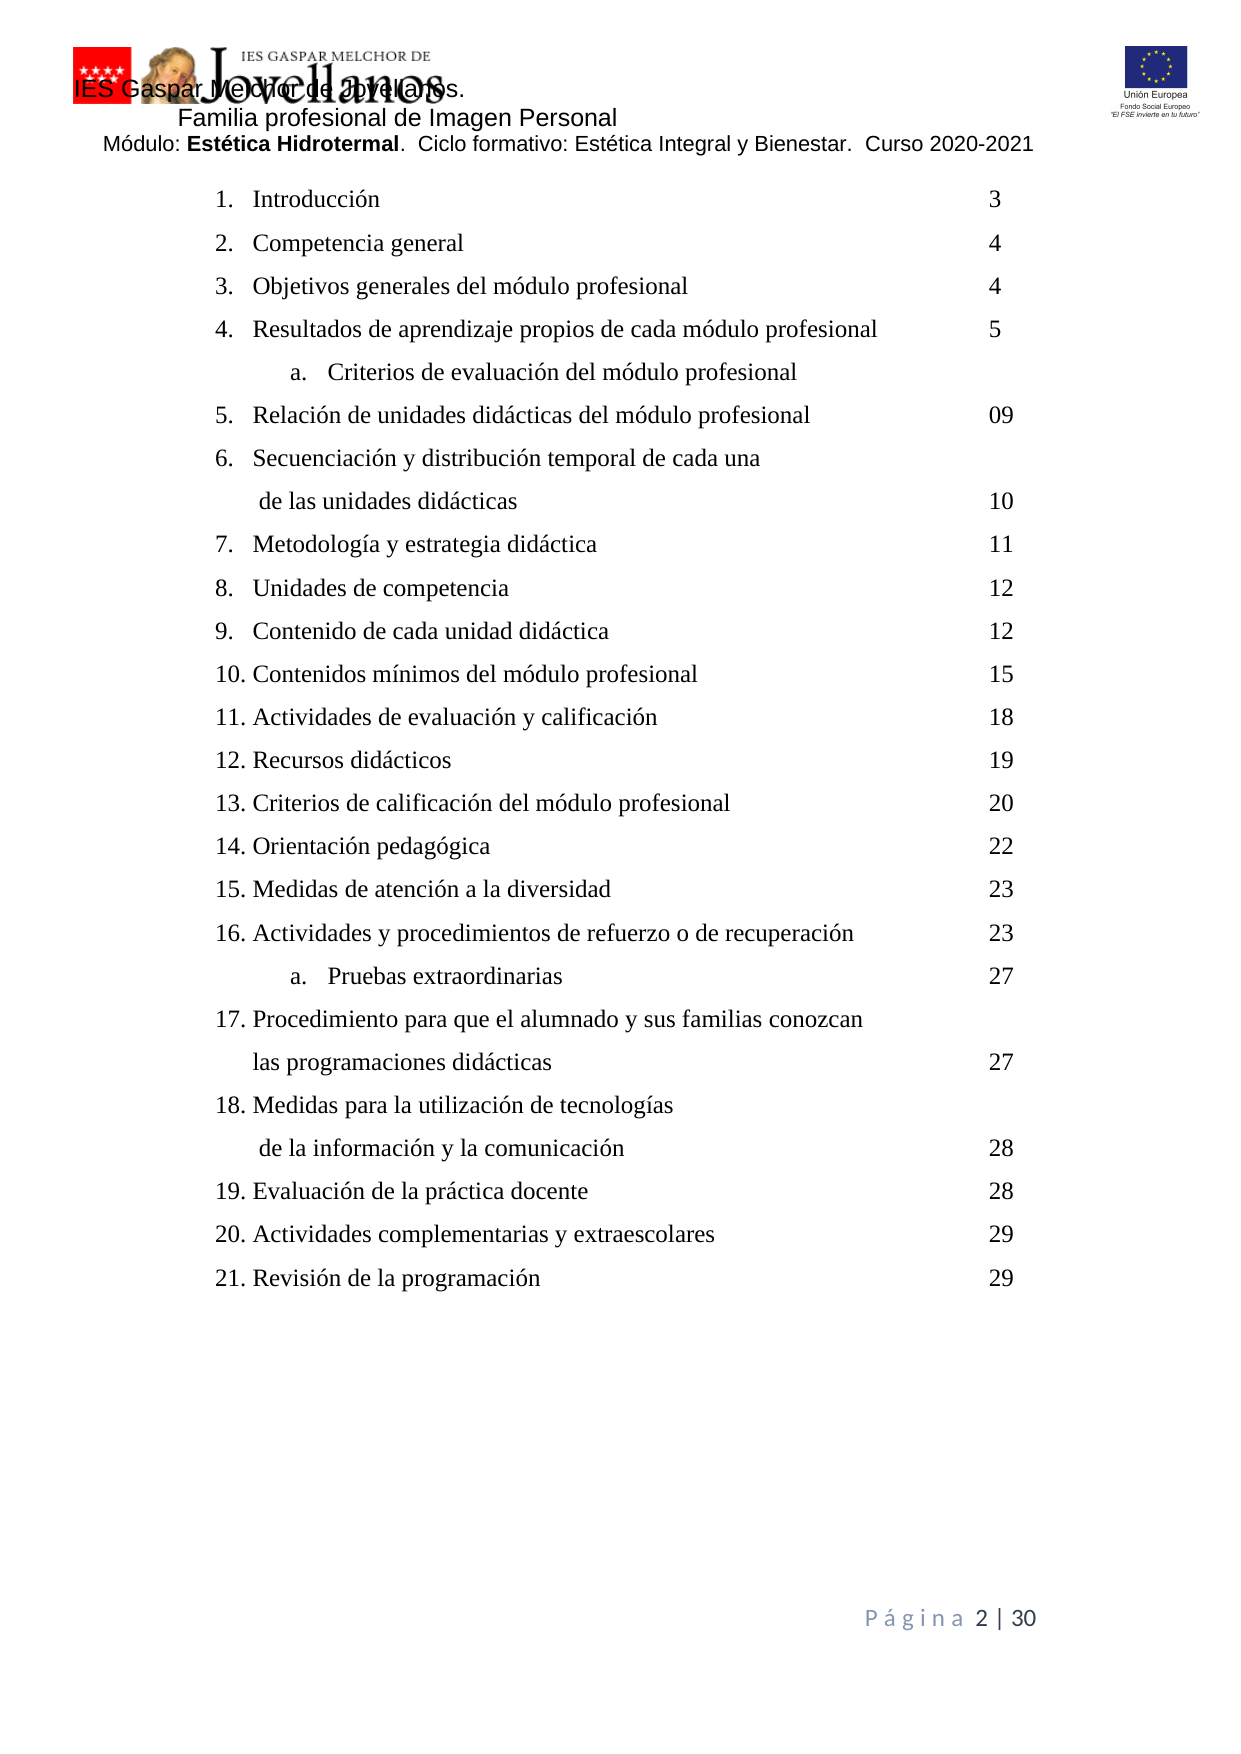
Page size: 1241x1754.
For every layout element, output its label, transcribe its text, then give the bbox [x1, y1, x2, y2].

list Medidas para la utilización de tecnologías [215, 1090, 1063, 1119]
list Secuenciación y distribución temporal de cada una [215, 443, 1063, 472]
text de las unidades didácticas 10 [252, 486, 1063, 515]
text las programaciones didácticas 27 [252, 1047, 1063, 1076]
list Contenido de cada unidad didáctica 12 [215, 616, 1063, 644]
list Unidades de competencia 12 [215, 573, 1063, 601]
list Procedimiento para que el alumnado y sus familias conozcan [215, 1004, 1063, 1033]
list Medidas de atención a la diversidad 23 [215, 874, 1063, 903]
list Relación de unidades didácticas del módulo profesional 09 [215, 400, 1063, 429]
list Actividades de evaluación y calificación 18 [215, 702, 1063, 731]
list Metodología y estrategia didáctica 11 [215, 529, 1063, 558]
list Objetivos generales del módulo profesional 4 [215, 271, 1063, 299]
list Pruebas extraordinarias 27 [290, 961, 1063, 989]
list Revisión de la programación 29 [215, 1263, 1063, 1291]
list Orientación pedagógica 22 [215, 831, 1063, 860]
list Criterios de evaluación del módulo profesional [290, 357, 1063, 386]
list Actividades complementarias y extraescolares 29 [215, 1219, 1063, 1248]
list Contenidos mínimos del módulo profesional 15 [215, 659, 1063, 688]
list Criterios de calificación del módulo profesional 20 [215, 788, 1063, 817]
picture [1110, 46, 1200, 117]
list Actividades y procedimientos de refuerzo o de recuperación 23 [215, 918, 1063, 946]
picture [73, 47, 455, 104]
list Introducción 3 [215, 184, 1063, 213]
text de la información y la comunicación 28 [252, 1133, 1063, 1162]
list Resultados de aprendizaje propios de cada módulo profesional 5 [215, 314, 1063, 343]
list Recursos didácticos 19 [215, 745, 1063, 774]
list Evaluación de la práctica docente 28 [215, 1176, 1063, 1205]
list Competencia general 4 [215, 228, 1063, 256]
